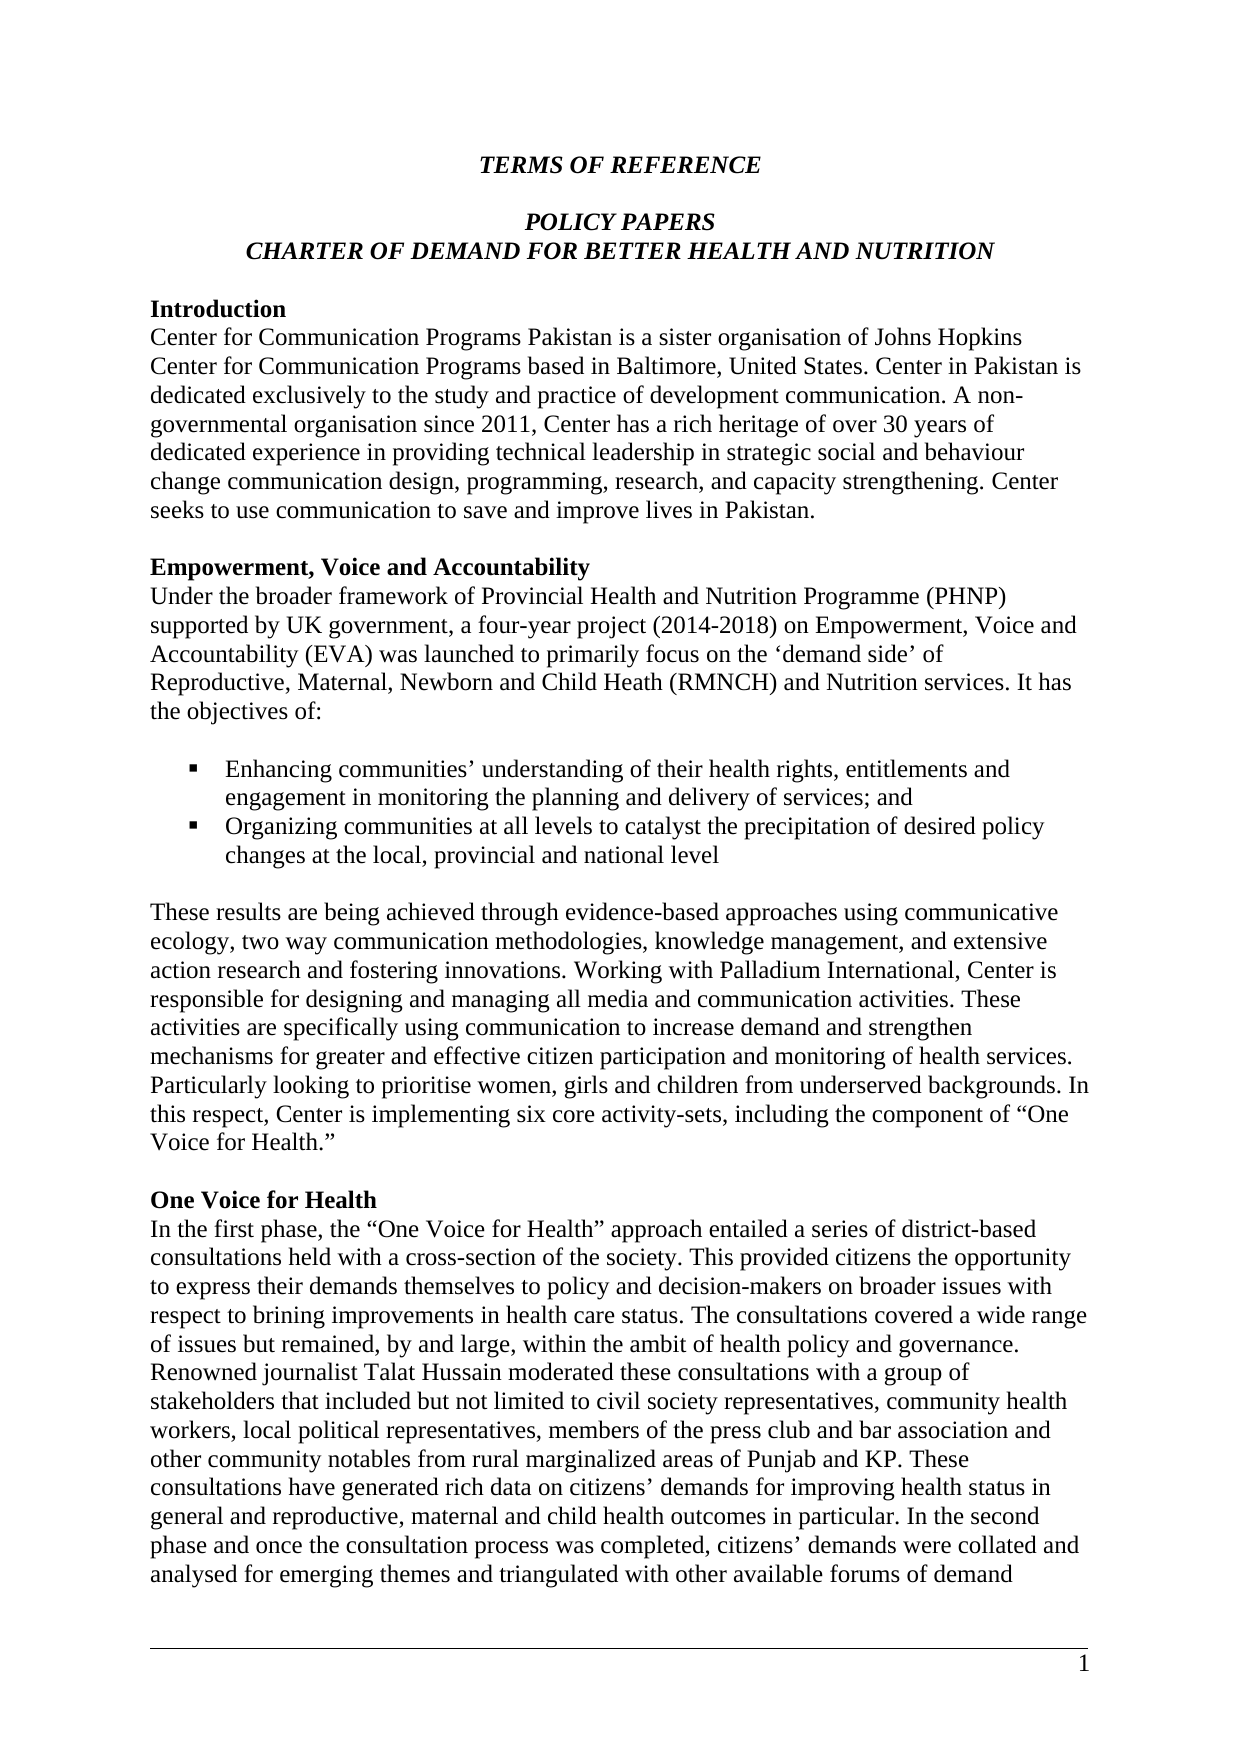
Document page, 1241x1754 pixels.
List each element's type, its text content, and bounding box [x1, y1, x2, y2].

list Enhancing communities’ understanding of their health rights, entitlements and engagement in monitoring the planning and delivery of services; and [187, 754, 1090, 811]
text One Voice for Health [150, 1185, 1090, 1214]
text These results are being achieved through evidence-based approaches using communicative ecology, two way communication methodologies, knowledge management, and extensive action research and fostering innovations. Working with Palladium International, Center is responsible for designing and managing all media and communication activities. These activities are specifically using communication to increase demand and strengthen mechanisms for greater and effective citizen participation and monitoring of health services. Particularly looking to prioritise women, girls and children from underserved backgrounds. In this respect, Center is implementing six core activity-sets, including the component of “One Voice for Health.” [150, 897, 1090, 1156]
text Introduction [150, 294, 1090, 322]
list Organizing communities at all levels to catalyst the precipitation of desired policy changes at the local, provincial and national level [187, 811, 1090, 869]
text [150, 1214, 1090, 1587]
text Center for Communication Programs Pakistan is a sister organisation of Johns Hopkins Center for Communication Programs based in Baltimore, United States. Center in Pakistan is dedicated exclusively to the study and practice of development communication. A non-governmental organisation since 2011, Center has a rich heritage of over 30 years of dedicated experience in providing technical leadership in strategic social and behaviour change communication design, programming, research, and capacity strengthening. Center seeks to use communication to save and improve lives in Pakistan. [150, 322, 1090, 524]
text CHARTER OF DEMAND FOR BETTER HEALTH AND NUTRITION [150, 236, 1090, 265]
text POLICY PAPERS [150, 207, 1090, 236]
text TERMS OF REFERENCE [150, 150, 1090, 179]
text Empowerment, Voice and Accountability [150, 552, 1090, 581]
text Under the broader framework of Provincial Health and Nutrition Programme (PHNP) supported by UK government, a four-year project (2014-2018) on Empowerment, Voice and Accountability (EVA) was launched to primarily focus on the ‘demand side’ of Reproductive, Maternal, Newborn and Child Heath (RMNCH) and Nutrition services. It has the objectives of: [150, 581, 1090, 725]
